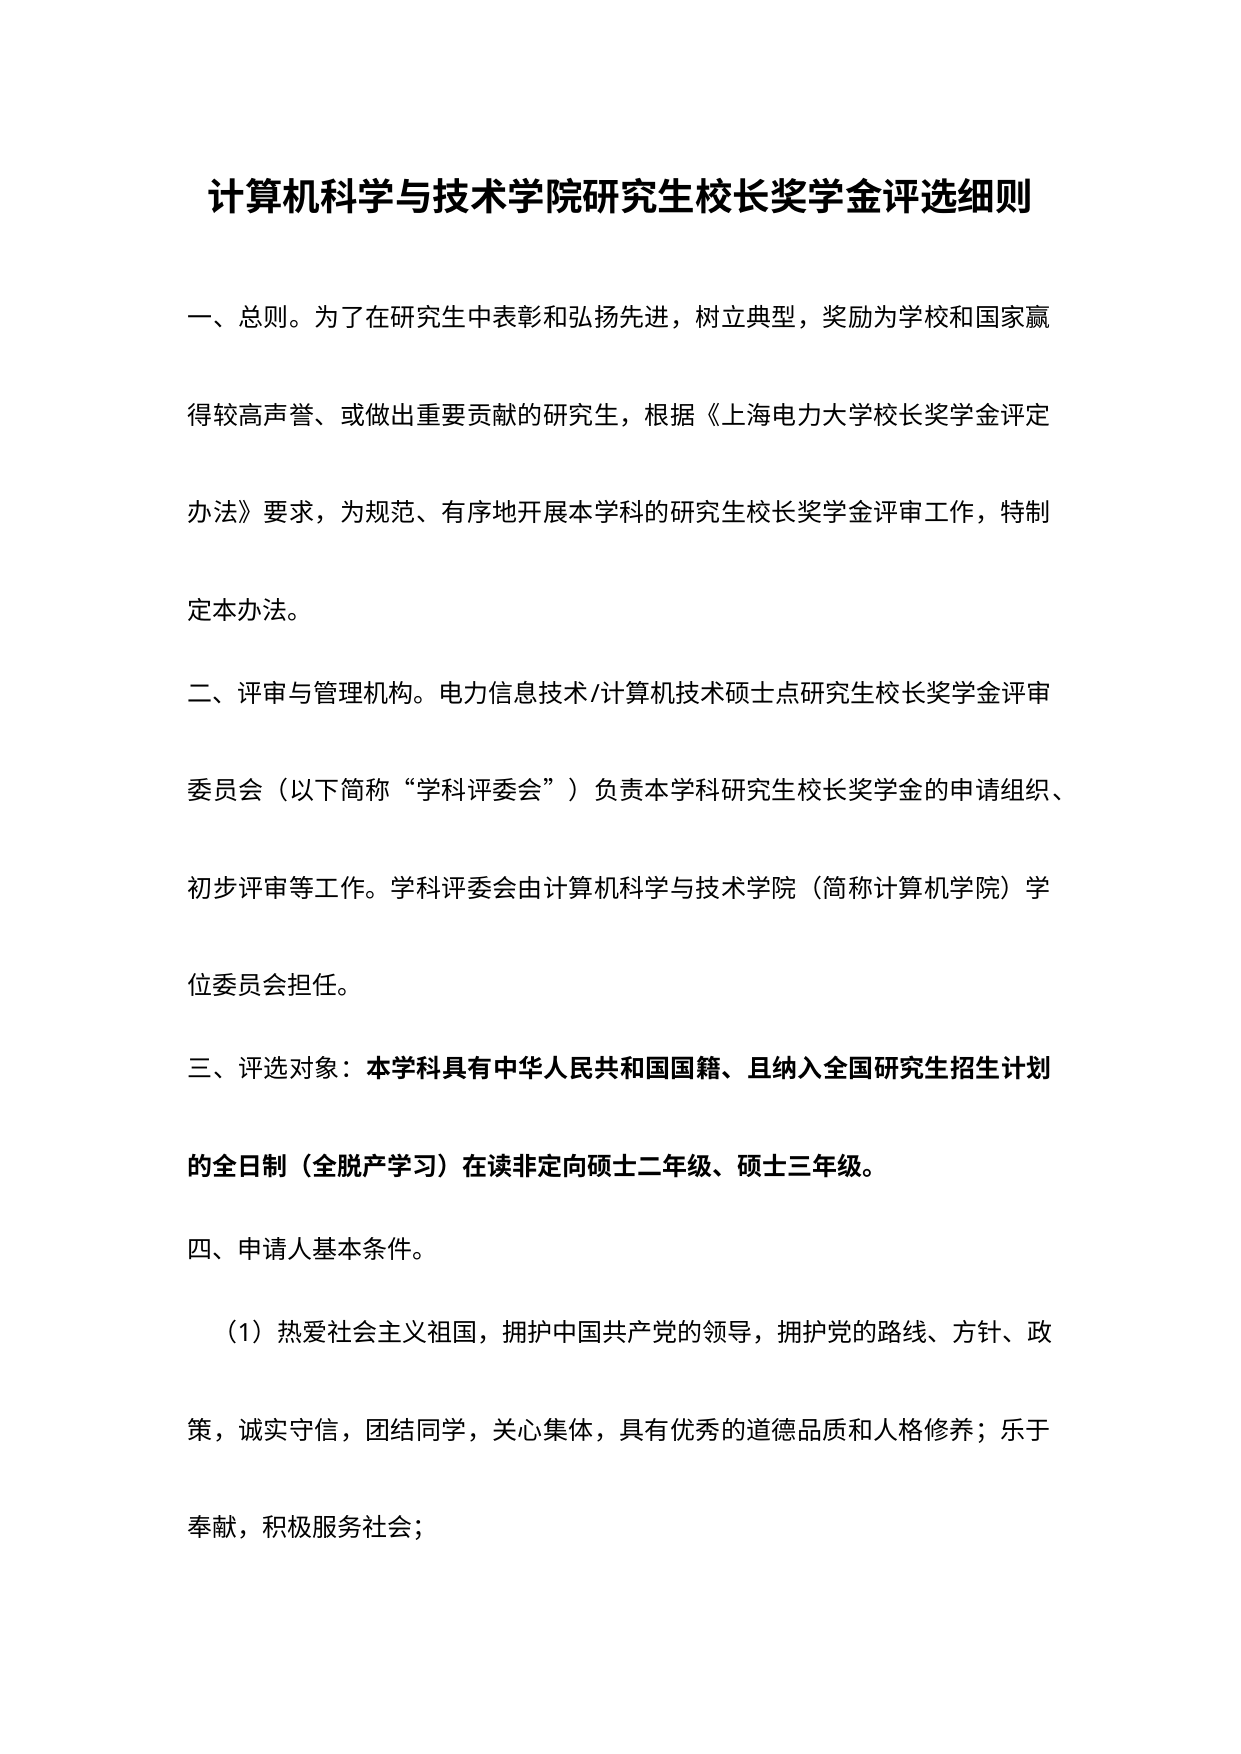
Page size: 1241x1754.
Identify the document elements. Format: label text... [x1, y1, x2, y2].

text 三、评选对象：本学科具有中华人民共和国国籍、且纳入全国研究生招生计划的全日制（全脱产学习）在读非定向硕士二年级、硕士三年级。 [187, 1034, 1053, 1197]
text 计算机科学与技术学院研究生校长奖学金评选细则 [187, 162, 1053, 227]
text 二、评审与管理机构。电力信息技术/计算机技术硕士点研究生校长奖学金评审委员会（以下简称“学科评委会”）负责本学科研究生校长奖学金的申请组织、初步评审等工作。学科评委会由计算机科学与技术学院（简称计算机学院）学位委员会担任。 [187, 659, 1053, 1016]
text 一、总则。为了在研究生中表彰和弘扬先进，树立典型，奖励为学校和国家赢得较高声誉、或做出重要贡献的研究生，根据《上海电力大学校长奖学金评定办法》要求，为规范、有序地开展本学科的研究生校长奖学金评审工作，特制定本办法。 [187, 283, 1053, 641]
text 四、申请人基本条件。 [187, 1215, 1053, 1280]
text （1）热爱社会主义祖国，拥护中国共产党的领导，拥护党的路线、方针、政策，诚实守信，团结同学，关心集体，具有优秀的道德品质和人格修养；乐于奉献，积极服务社会； [187, 1298, 1053, 1558]
